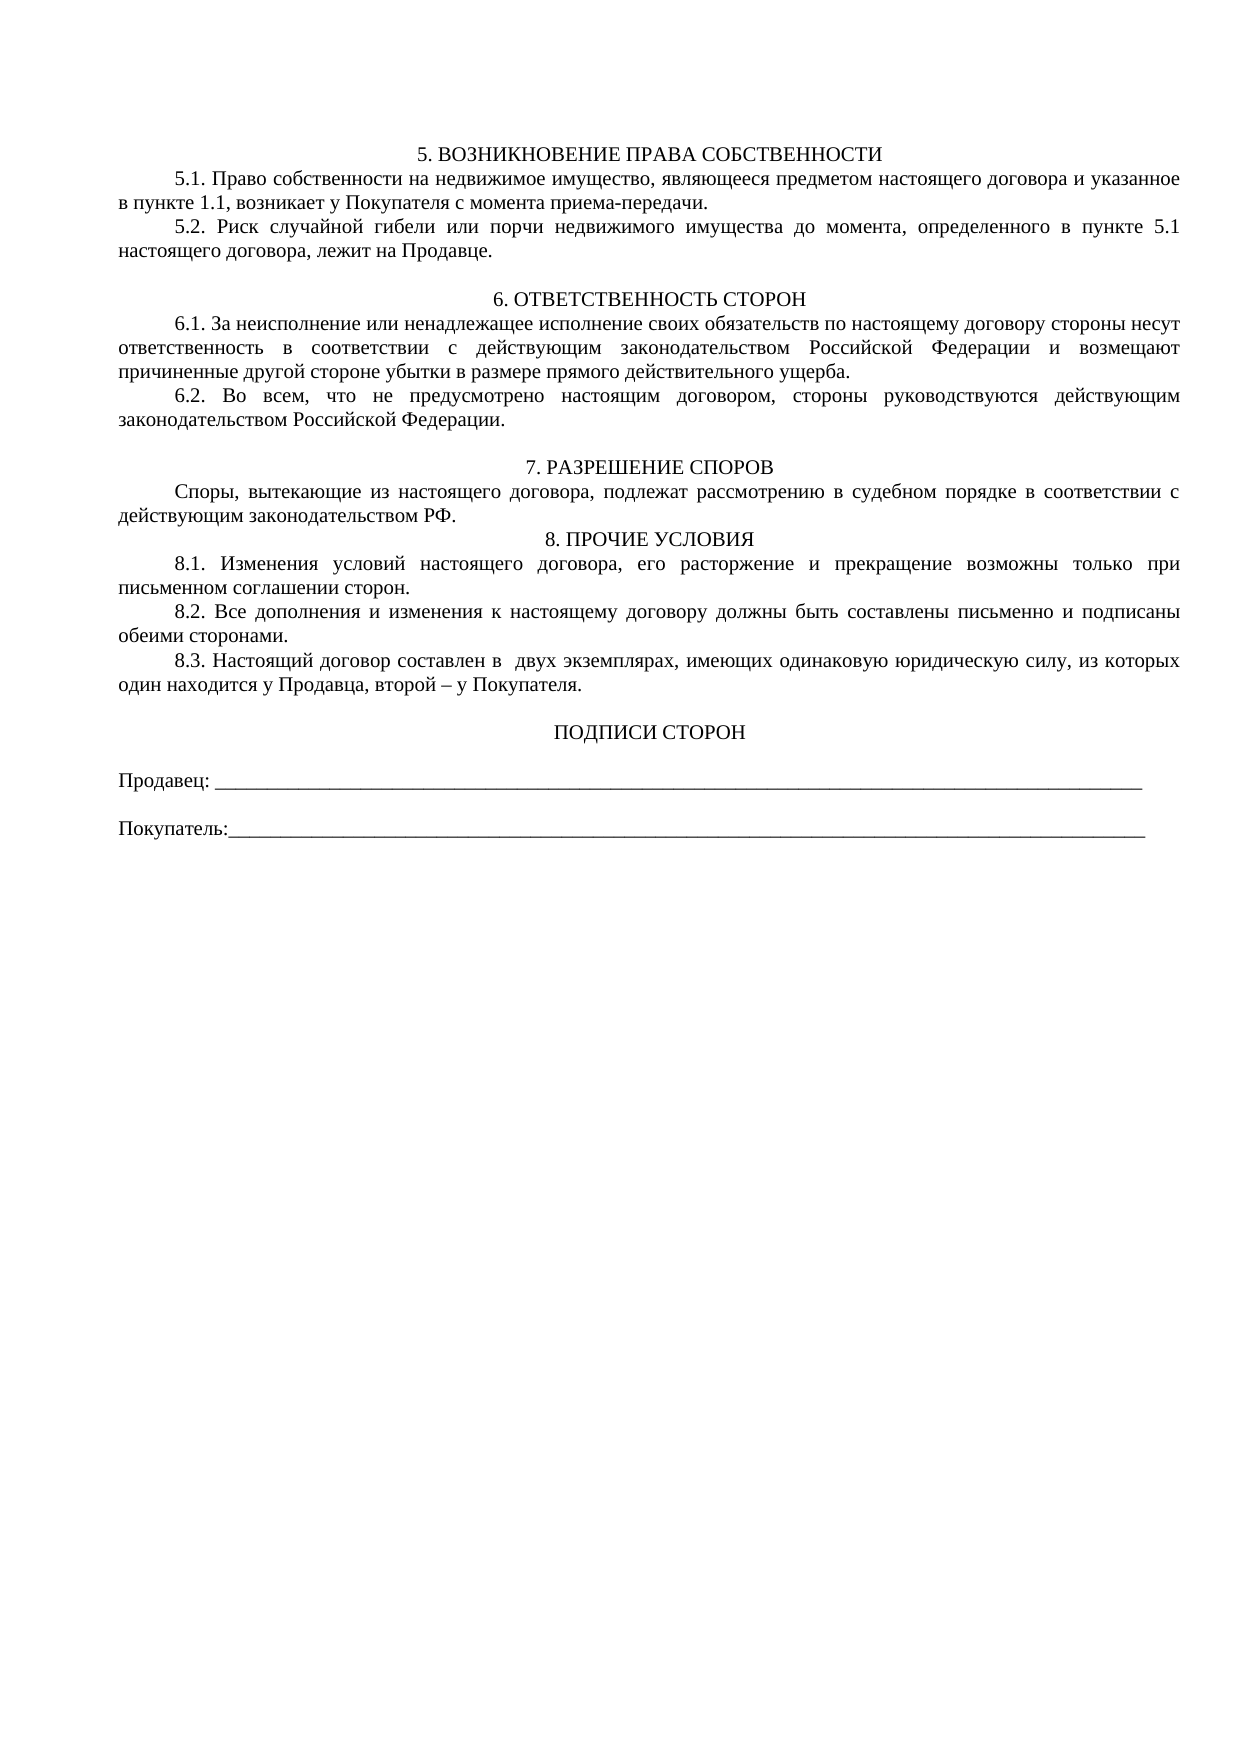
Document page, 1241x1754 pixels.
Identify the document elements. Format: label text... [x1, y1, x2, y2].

text Споры, вытекающие из настоящего договора, подлежат рассмотрению в судебном порядке в соответствии с действующим законодательством РФ. [118, 479, 1181, 527]
text 6.2. Во всем, что не предусмотрено настоящим договором, стороны руководствуются действующим законодательством Российской Федерации. [118, 383, 1181, 431]
text 8.3. Настоящий договор составлен в двух экземплярах, имеющих одинаковую юридическую силу, из которых один находится у Продавца, второй – у Покупателя. [118, 647, 1181, 696]
text 5.2. Риск случайной гибели или порчи недвижимого имущества до момента, определенного в пункте 5.1 настоящего договора, лежит на Продавце. [118, 214, 1181, 262]
text 7. РАЗРЕШЕНИЕ СПОРОВ [118, 455, 1181, 479]
text Покупатель:________________________________________________________________________________________ [118, 816, 1181, 840]
text ПОДПИСИ сторон [118, 720, 1181, 744]
text 8. ПРОЧИЕ УСЛОВИЯ [118, 527, 1181, 551]
text Продавец: _________________________________________________________________________________________ [118, 768, 1181, 792]
text 5. ВОЗНИКНОВЕНИЕ ПРАВА СОБСТВЕННОСТИ [118, 142, 1181, 166]
text 6.1. За неисполнение или ненадлежащее исполнение своих обязательств по настоящему договору стороны несут ответственность в соответствии с действующим законодательством Российской Федерации и возмещают причиненные другой стороне убытки в размере прямого действительного ущерба. [118, 311, 1181, 383]
text 6. ОТВЕТСТВЕННОСТЬ СТОРОН [118, 287, 1181, 311]
text 5.1. Право собственности на недвижимое имущество, являющееся предметом настоящего договора и указанное в пункте 1.1, возникает у Покупателя с момента приема-передачи. [118, 166, 1181, 214]
text 8.2. Все дополнения и изменения к настоящему договору должны быть составлены письменно и подписаны обеими сторонами. [118, 599, 1181, 647]
text 8.1. Изменения условий настоящего договора, его расторжение и прекращение возможны только при письменном соглашении сторон. [118, 551, 1181, 599]
